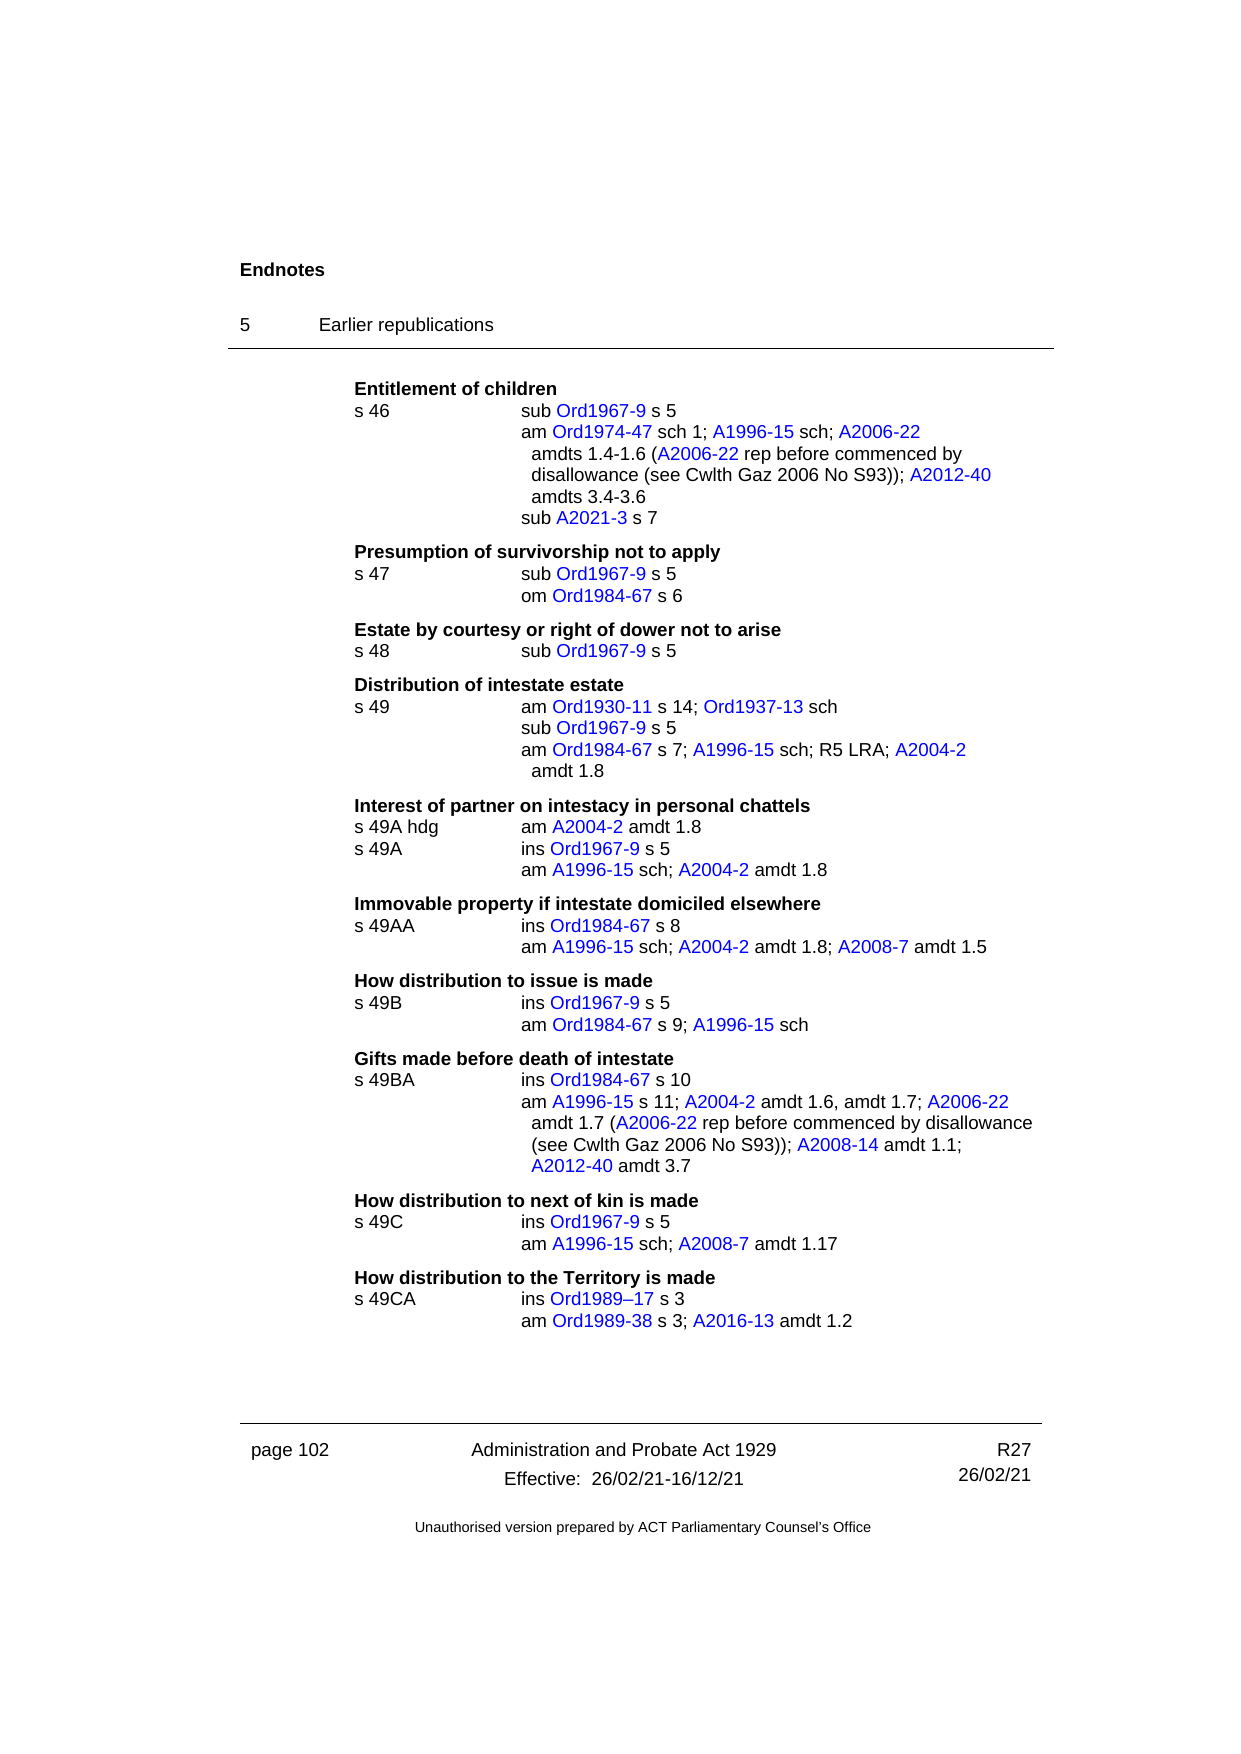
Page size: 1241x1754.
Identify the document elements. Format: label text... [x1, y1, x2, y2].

text Entitlement of children [354, 378, 1042, 399]
text How distribution to next of kin is made [354, 1189, 1042, 1211]
text s 49A ins Ord1967-9 s 5 [354, 837, 1042, 859]
text Interest of partner on intestacy in personal chattels [354, 794, 1042, 816]
text am A1996-15 sch; A2008-7 amdt 1.17 [354, 1232, 1042, 1254]
text am Ord1974-47 sch 1; A1996-15 sch; A2006-22 amdts 1.4-1.6 (A2006-22 rep before commenced by disallowance (see Cwlth Gaz 2006 No S93)); A2012-40 amdts 3.4-3.6 [354, 421, 1042, 507]
text s 49BA ins Ord1984-67 s 10 [354, 1069, 1042, 1091]
text Estate by courtesy or right of dower not to arise [354, 618, 1042, 640]
text Gifts made before death of intestate [354, 1047, 1042, 1069]
text Immovable property if intestate domiciled elsewhere [354, 893, 1042, 915]
text How distribution to issue is made [354, 970, 1042, 992]
text s 49B ins Ord1967-9 s 5 [354, 992, 1042, 1013]
text Distribution of intestate estate [354, 674, 1042, 696]
text s 49C ins Ord1967-9 s 5 [354, 1211, 1042, 1232]
text sub A2021-3 s 7 [354, 507, 1042, 529]
text s 49CA ins Ord1989–17 s 3 [354, 1288, 1042, 1310]
text am Ord1984-67 s 7; A1996-15 sch; R5 LRA; A2004-2 amdt 1.8 [354, 739, 1042, 782]
text s 49A hdg am A2004-2 amdt 1.8 [354, 816, 1042, 837]
text s 46 sub Ord1967-9 s 5 [354, 399, 1042, 421]
text s 48 sub Ord1967-9 s 5 [354, 640, 1042, 662]
text om Ord1984-67 s 6 [354, 584, 1042, 606]
text am A1996-15 sch; A2004-2 amdt 1.8 [354, 859, 1042, 881]
text s 47 sub Ord1967-9 s 5 [354, 563, 1042, 584]
text am Ord1984-67 s 9; A1996-15 sch [354, 1013, 1042, 1035]
text How distribution to the Territory is made [354, 1267, 1042, 1288]
text Presumption of survivorship not to apply [354, 541, 1042, 563]
text am A1996-15 s 11; A2004-2 amdt 1.6, amdt 1.7; A2006-22 amdt 1.7 (A2006-22 rep before commenced by disallowance (see Cwlth Gaz 2006 No S93)); A2008-14 amdt 1.1; A2012-40 amdt 3.7 [354, 1091, 1042, 1177]
text s 49AA ins Ord1984-67 s 8 [354, 915, 1042, 936]
text am A1996-15 sch; A2004-2 amdt 1.8; A2008-7 amdt 1.5 [354, 936, 1042, 958]
text am Ord1989-38 s 3; A2016-13 amdt 1.2 [354, 1310, 1042, 1331]
text s 49 am Ord1930-11 s 14; Ord1937-13 sch [354, 696, 1042, 717]
text sub Ord1967-9 s 5 [354, 717, 1042, 739]
